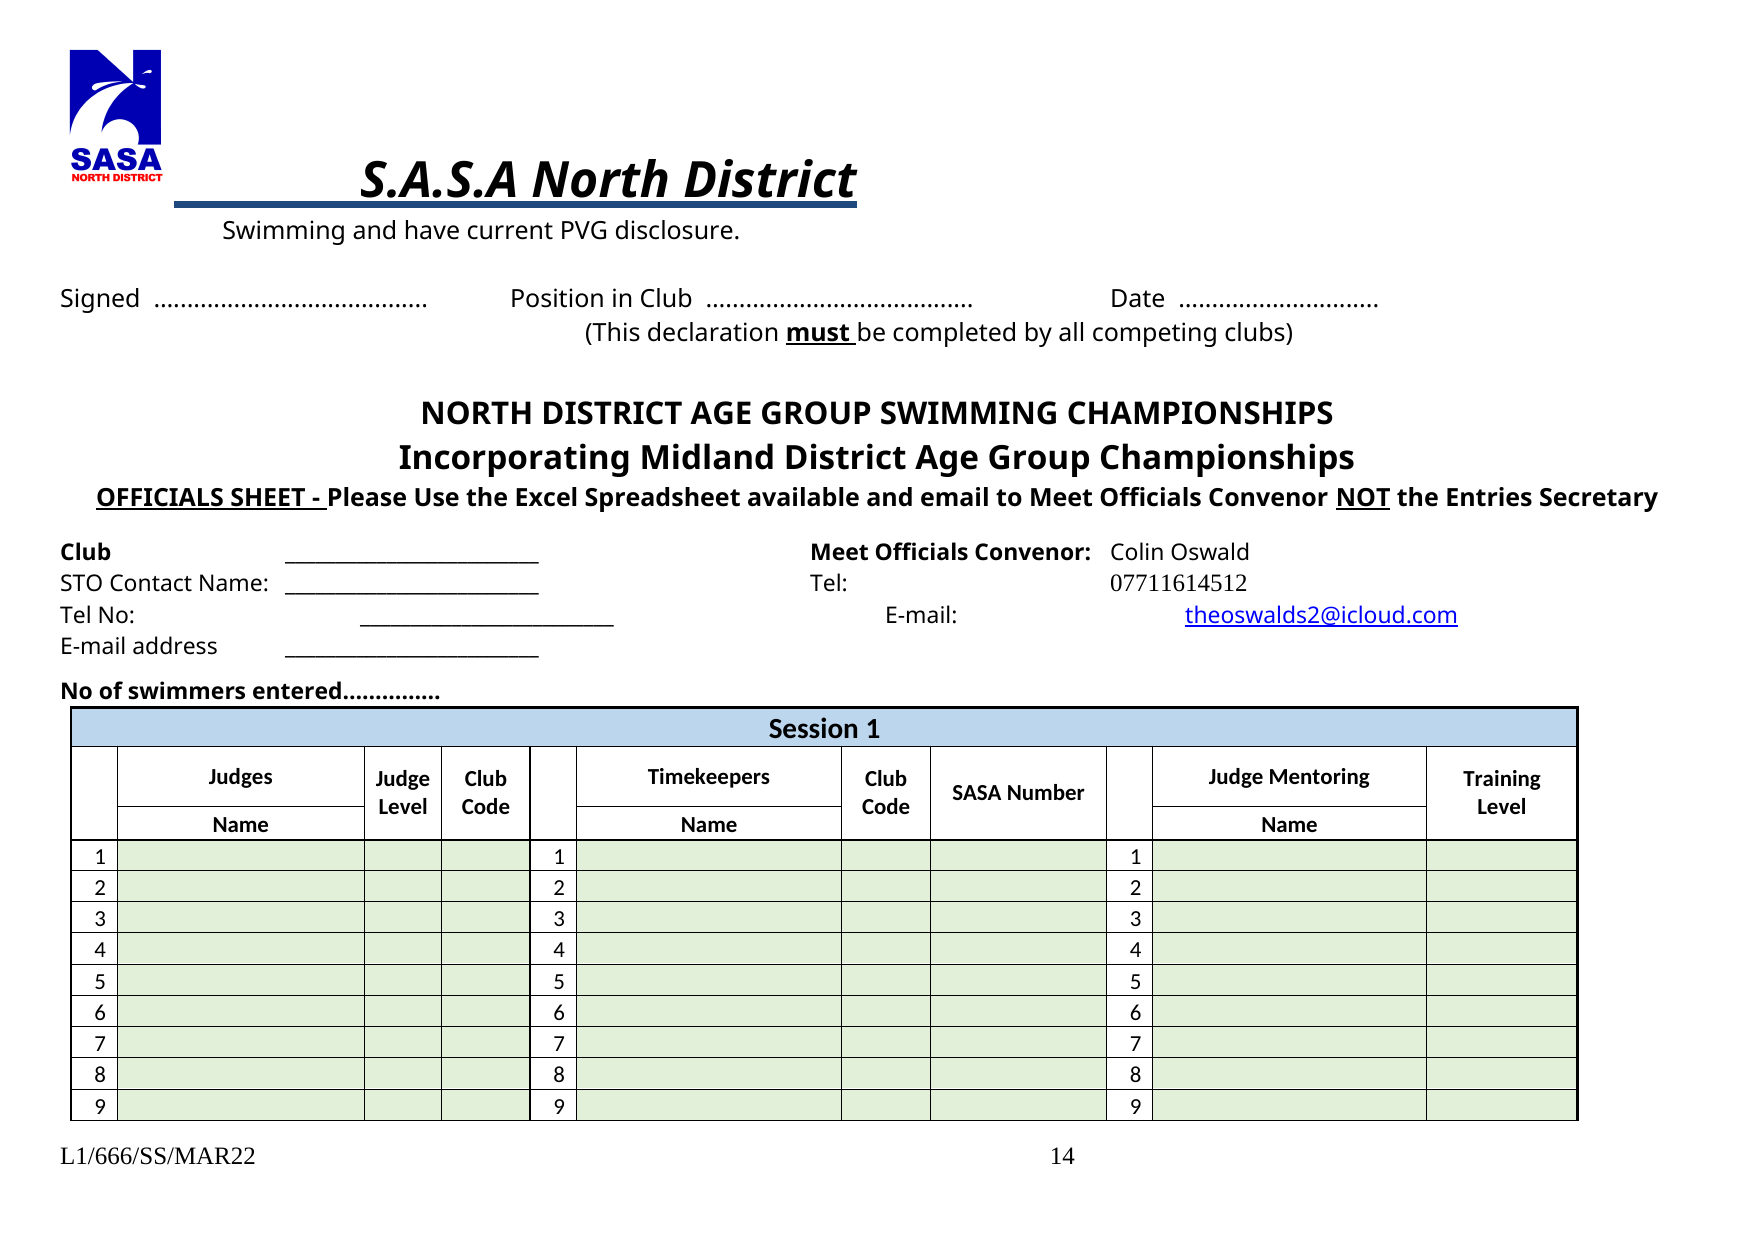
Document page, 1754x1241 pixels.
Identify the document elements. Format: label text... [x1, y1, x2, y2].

table_cell [1153, 871, 1426, 901]
table_cell [442, 1090, 529, 1120]
text Swimming and have current PVG disclosure. [60, 212, 1694, 246]
table_cell 1 [1107, 841, 1152, 870]
text OFFICIALS SHEET - Please Use the Excel Spreadsheet available and email to Meet Officials Convenor NOT the Entries Secretary [60, 479, 1694, 513]
table_cell Judge Mentoring [1153, 747, 1426, 806]
table_cell [365, 841, 441, 870]
table_cell [577, 902, 841, 932]
table_cell [1153, 965, 1426, 995]
table_cell [118, 1090, 364, 1120]
picture [60, 41, 174, 198]
table_cell [1427, 902, 1576, 932]
table_cell 4 [72, 933, 117, 963]
table_cell [365, 933, 441, 963]
table_cell 1 [72, 841, 117, 870]
table_cell 7 [72, 1027, 117, 1057]
table_cell [442, 965, 529, 995]
table_cell 2 [531, 871, 576, 901]
table_cell [1427, 841, 1576, 870]
table_cell 5 [72, 965, 117, 995]
table_cell [365, 1027, 441, 1057]
table_cell [365, 996, 441, 1026]
table_cell [1427, 1090, 1576, 1120]
table_cell [842, 933, 930, 963]
table_cell [118, 841, 364, 870]
table_cell [1427, 933, 1576, 963]
table_cell [577, 965, 841, 995]
table_cell [577, 1058, 841, 1088]
table_cell Club Code [442, 747, 529, 838]
table_cell 4 [1107, 933, 1152, 963]
table_cell 8 [531, 1058, 576, 1088]
table_cell SASA Number [931, 747, 1106, 838]
table_cell [72, 747, 117, 838]
table_cell [118, 965, 364, 995]
table_cell [931, 871, 1106, 901]
table_cell [577, 996, 841, 1026]
table_cell Club Code [842, 747, 930, 838]
text Club _________________________ Meet Officials Convenor: Colin Oswald [60, 536, 1694, 567]
table_cell [442, 841, 529, 870]
table_cell 8 [72, 1058, 117, 1088]
table_cell 3 [72, 902, 117, 932]
table_cell [842, 996, 930, 1026]
table_cell [931, 996, 1106, 1026]
table_cell 6 [1107, 996, 1152, 1026]
table_cell [1427, 871, 1576, 901]
table_cell 3 [531, 902, 576, 932]
table_cell Judge Level [365, 747, 441, 838]
table_cell 9 [531, 1090, 576, 1120]
table_cell [1153, 1090, 1426, 1120]
table_cell [1427, 1027, 1576, 1057]
text Incorporating Midland District Age Group Championships [60, 434, 1694, 479]
text NORTH DISTRICT AGE GROUP SWIMMING CHAMPIONSHIPS [60, 391, 1694, 434]
text No of swimmers entered…………… [60, 675, 1694, 706]
table_cell [842, 871, 930, 901]
text Tel No: _________________________ E-mail: theoswalds2@icloud.com [60, 598, 1694, 630]
table_cell [577, 871, 841, 901]
text STO Contact Name: _________________________ Tel: 07711614512 [60, 567, 1694, 598]
table_cell [931, 965, 1106, 995]
table_cell [365, 902, 441, 932]
table_cell [931, 933, 1106, 963]
table_cell [442, 996, 529, 1026]
table_cell [442, 902, 529, 932]
text Signed …...................................... Position in Club …..................................... Date …........................... (This declaration must be completed by all competing clubs) [60, 281, 1694, 349]
table_cell [118, 1058, 364, 1088]
table_cell [118, 1027, 364, 1057]
table_cell [931, 902, 1106, 932]
table_cell Training Level [1427, 747, 1576, 838]
table_header Session 1 [72, 709, 1576, 746]
table_cell [118, 933, 364, 963]
table_cell [931, 841, 1106, 870]
table_cell [931, 1027, 1106, 1057]
table_cell [577, 841, 841, 870]
table_cell Timekeepers [577, 747, 841, 806]
table_cell [442, 1027, 529, 1057]
table_cell [1153, 1027, 1426, 1057]
table_cell [842, 965, 930, 995]
table_cell [365, 1090, 441, 1120]
table_cell [442, 1058, 529, 1088]
table_cell 4 [531, 933, 576, 963]
table_cell [1427, 1058, 1576, 1088]
table_cell Name [1153, 807, 1426, 838]
text E-mail address _________________________ [60, 630, 1694, 661]
table_cell [1107, 747, 1152, 838]
table_cell Judges [118, 747, 364, 806]
table_cell Name [577, 807, 841, 838]
table_cell [842, 841, 930, 870]
table_cell [842, 1090, 930, 1120]
table_cell 2 [72, 871, 117, 901]
table_cell [1427, 965, 1576, 995]
table_cell 5 [1107, 965, 1152, 995]
table_cell [931, 1058, 1106, 1088]
table_cell [1153, 902, 1426, 932]
table_cell 2 [1107, 871, 1152, 901]
table_cell [118, 902, 364, 932]
table_cell [842, 1058, 930, 1088]
table_cell 1 [531, 841, 576, 870]
table_cell 6 [72, 996, 117, 1026]
table_cell [1153, 841, 1426, 870]
table_cell 8 [1107, 1058, 1152, 1088]
table_cell 5 [531, 965, 576, 995]
table_cell [577, 1090, 841, 1120]
table_cell 9 [72, 1090, 117, 1120]
table_cell 7 [1107, 1027, 1152, 1057]
table_cell 3 [1107, 902, 1152, 932]
table_cell [1153, 1058, 1426, 1088]
table_cell [118, 871, 364, 901]
table_cell 7 [531, 1027, 576, 1057]
table_cell [1153, 933, 1426, 963]
table_cell [442, 871, 529, 901]
table_cell [118, 996, 364, 1026]
table_cell [842, 902, 930, 932]
table_cell [365, 871, 441, 901]
table_cell [531, 747, 576, 838]
table_cell 6 [531, 996, 576, 1026]
table_cell [365, 965, 441, 995]
table_cell [842, 1027, 930, 1057]
table_cell [1427, 996, 1576, 1026]
table_cell [577, 933, 841, 963]
table_cell Name [118, 807, 364, 838]
table_cell [365, 1058, 441, 1088]
table_cell [442, 933, 529, 963]
table_cell [931, 1090, 1106, 1120]
table_cell 9 [1107, 1090, 1152, 1120]
table_cell [1153, 996, 1426, 1026]
table_cell [577, 1027, 841, 1057]
